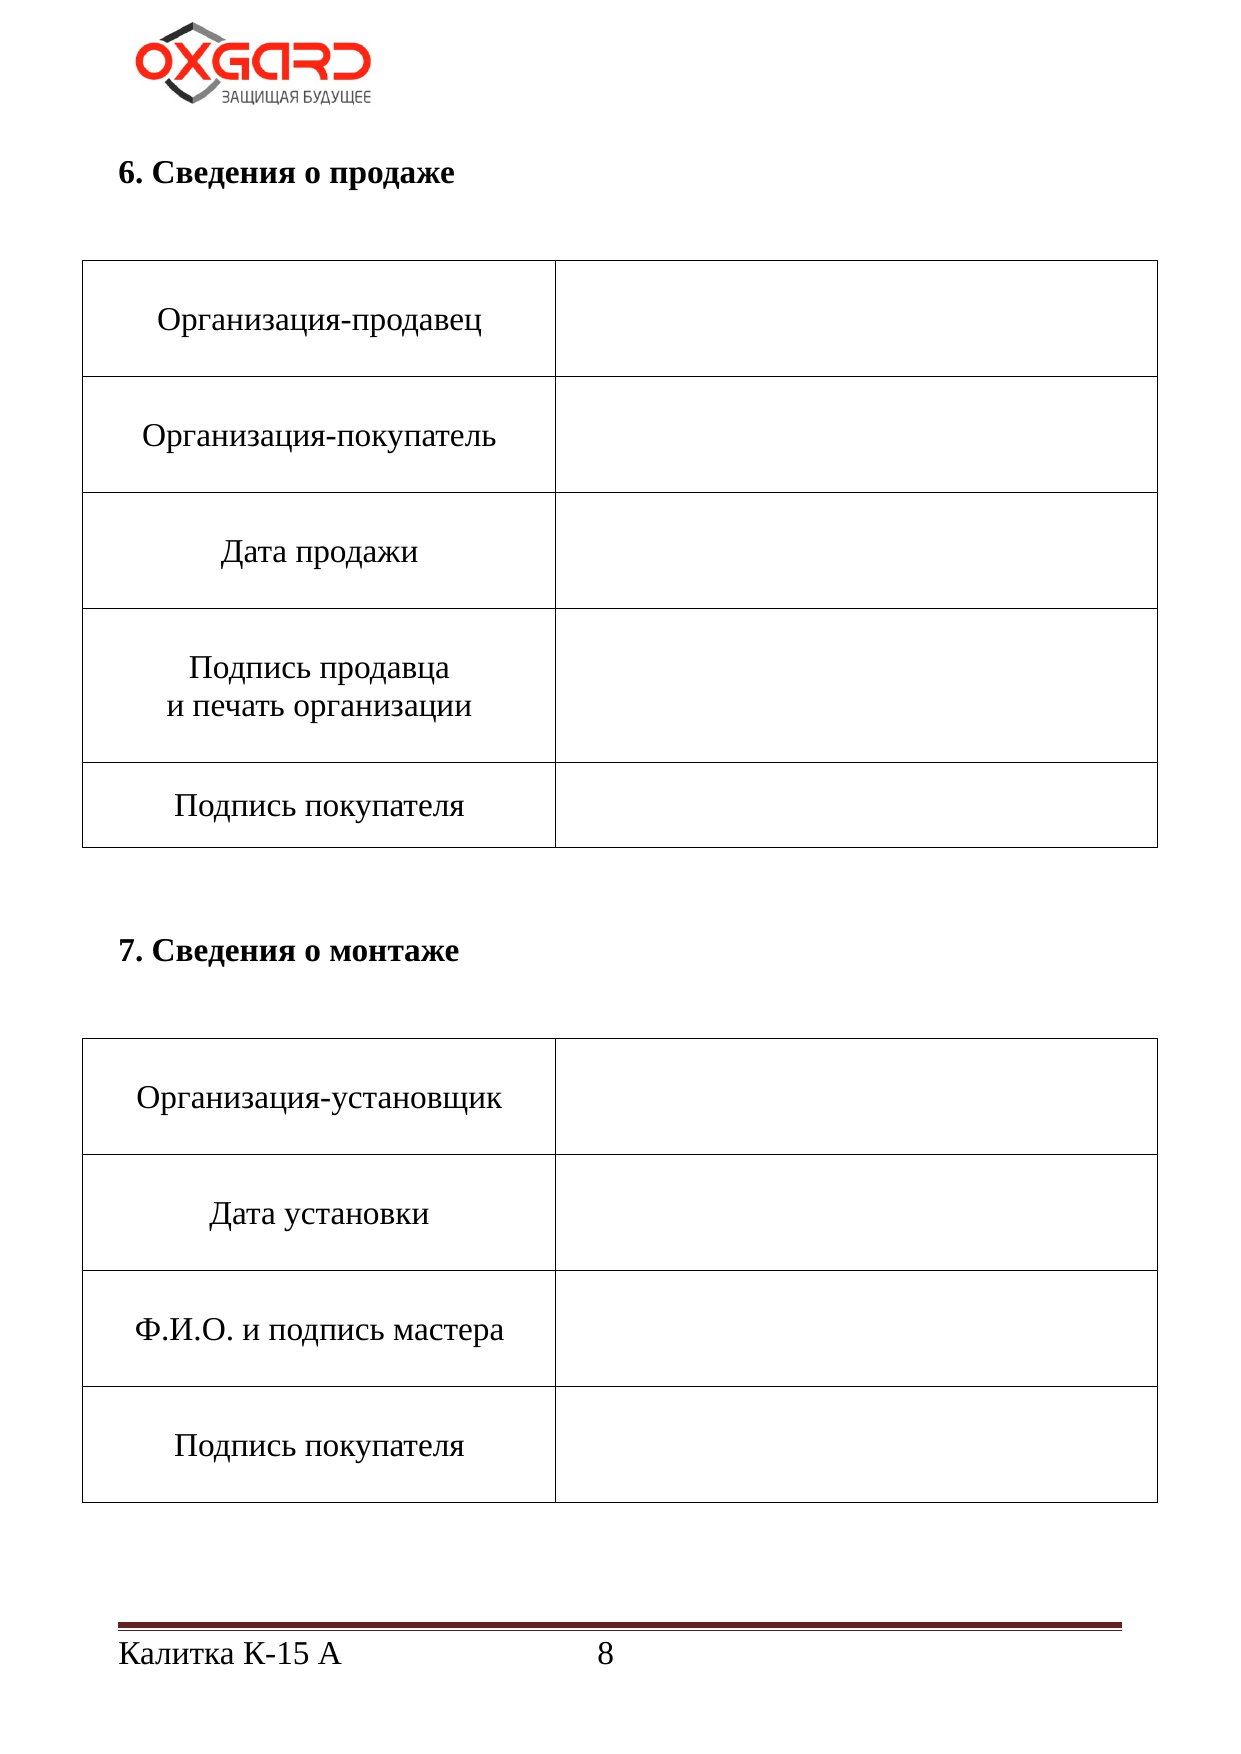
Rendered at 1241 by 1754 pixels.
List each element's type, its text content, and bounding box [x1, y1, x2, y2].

table_cell Подпись продавца и печать организации [83, 609, 555, 762]
table_cell [556, 763, 1157, 847]
table_header [556, 1039, 1157, 1154]
table_cell Подпись покупателя [83, 763, 555, 847]
table_cell Ф.И.О. и подпись мастера [83, 1271, 555, 1386]
picture [118, 11, 388, 122]
table_cell [556, 609, 1157, 762]
subtitle 6. Сведения о продаже [118, 152, 1122, 190]
table_header [556, 261, 1157, 376]
table_cell [556, 377, 1157, 492]
table_cell [556, 1387, 1157, 1502]
table_cell Организация-покупатель [83, 377, 555, 492]
table_cell [556, 1155, 1157, 1270]
table_cell Подпись покупателя [83, 1387, 555, 1502]
table_header Организация-продавец [83, 261, 555, 376]
table_header Организация-установщик [83, 1039, 555, 1154]
table_cell [556, 1271, 1157, 1386]
table_cell [556, 493, 1157, 608]
table_cell Дата установки [83, 1155, 555, 1270]
table_cell Дата продажи [83, 493, 555, 608]
subtitle 7. Сведения о монтаже [118, 930, 1122, 968]
